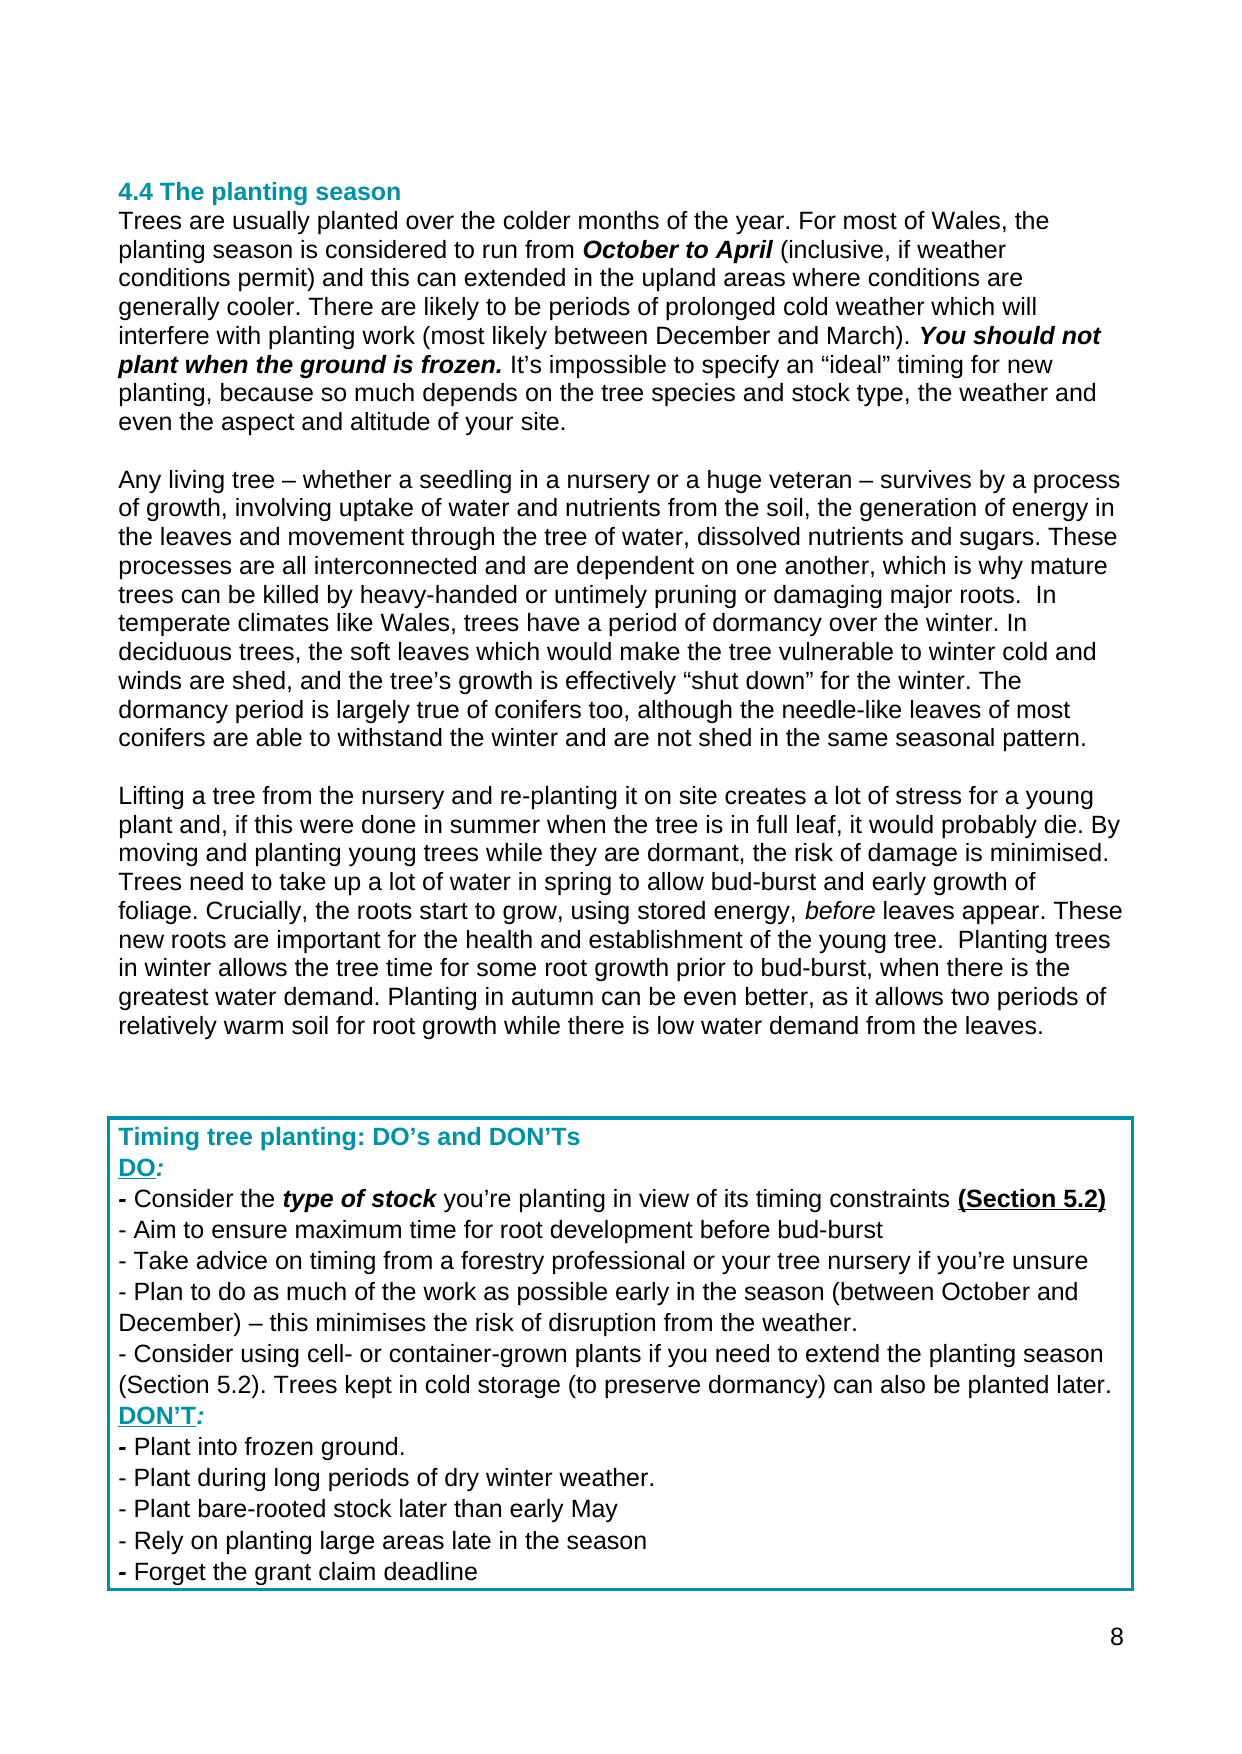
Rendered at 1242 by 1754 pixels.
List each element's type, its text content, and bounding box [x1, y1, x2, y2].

text Timing tree planting: DO’s and DON’Ts [110, 1120, 1131, 1147]
text - Consider the type of stock you’re planting in view of its timing constraints (Section 5.2) [110, 1179, 1131, 1210]
text - Plan to do as much of the work as possible early in the season (between October and December) – this minimises the risk of disruption from the weather. [110, 1272, 1131, 1334]
text - Aim to ensure maximum time for root development before bud-burst [110, 1210, 1131, 1241]
text DO: [110, 1147, 1131, 1179]
text - Plant bare-rooted stock later than early May [110, 1489, 1131, 1520]
text Any living tree – whether a seedling in a nursery or a huge veteran – survives by a process of growth, involving uptake of water and nutrients from the soil, the generation of energy in the leaves and movement through the tree of water, dissolved nutrients and sugars. These processes are all interconnected and are dependent on one another, which is why mature trees can be killed by heavy-handed or untimely pruning or damaging major roots. In temperate climates like Wales, trees have a period of dormancy over the winter. In deciduous trees, the soft leaves which would make the tree vulnerable to winter cold and winds are shed, and the tree’s growth is effectively “shut down” for the winter. The dormancy period is largely true of conifers too, although the needle-like leaves of most conifers are able to withstand the winter and are not shed in the same seasonal pattern. [118, 465, 1123, 752]
text DON’T: [110, 1396, 1131, 1427]
text - Plant into frozen ground. [110, 1427, 1131, 1458]
text - Rely on planting large areas late in the season [110, 1520, 1131, 1552]
text - Consider using cell- or container-grown plants if you need to extend the planting season (Section 5.2). Trees kept in cold storage (to preserve dormancy) can also be planted later. [110, 1334, 1131, 1396]
text Lifting a tree from the nursery and re-planting it on site creates a lot of stress for a young plant and, if this were done in summer when the tree is in full leaf, it would probably die. By moving and planting young trees while they are dormant, the risk of damage is minimised. Trees need to take up a lot of water in spring to allow bud-burst and early growth of foliage. Crucially, the roots start to grow, using stored energy, before leaves appear. These new roots are important for the health and establishment of the young tree. Planting trees in winter allows the tree time for some root growth prior to bud-burst, when there is the greatest water demand. Planting in autumn can be even better, as it allows two periods of relatively warm soil for root growth while there is low water demand from the leaves. [118, 781, 1123, 1040]
text - Take advice on timing from a forestry professional or your tree nursery if you’re unsure [110, 1241, 1131, 1272]
text Trees are usually planted over the colder months of the year. For most of Wales, the planting season is considered to run from October to April (inclusive, if weather conditions permit) and this can extended in the upland areas where conditions are generally cooler. There are likely to be periods of prolonged cold weather which will interfere with planting work (most likely between December and March). You should not plant when the ground is frozen. It’s impossible to specify an “ideal” timing for new planting, because so much depends on the tree species and stock type, the weather and even the aspect and altitude of your site. [118, 206, 1123, 436]
text - Forget the grant claim deadline [110, 1552, 1131, 1588]
subtitle 4.4 The planting season [118, 177, 1123, 206]
text - Plant during long periods of dry winter weather. [110, 1458, 1131, 1489]
